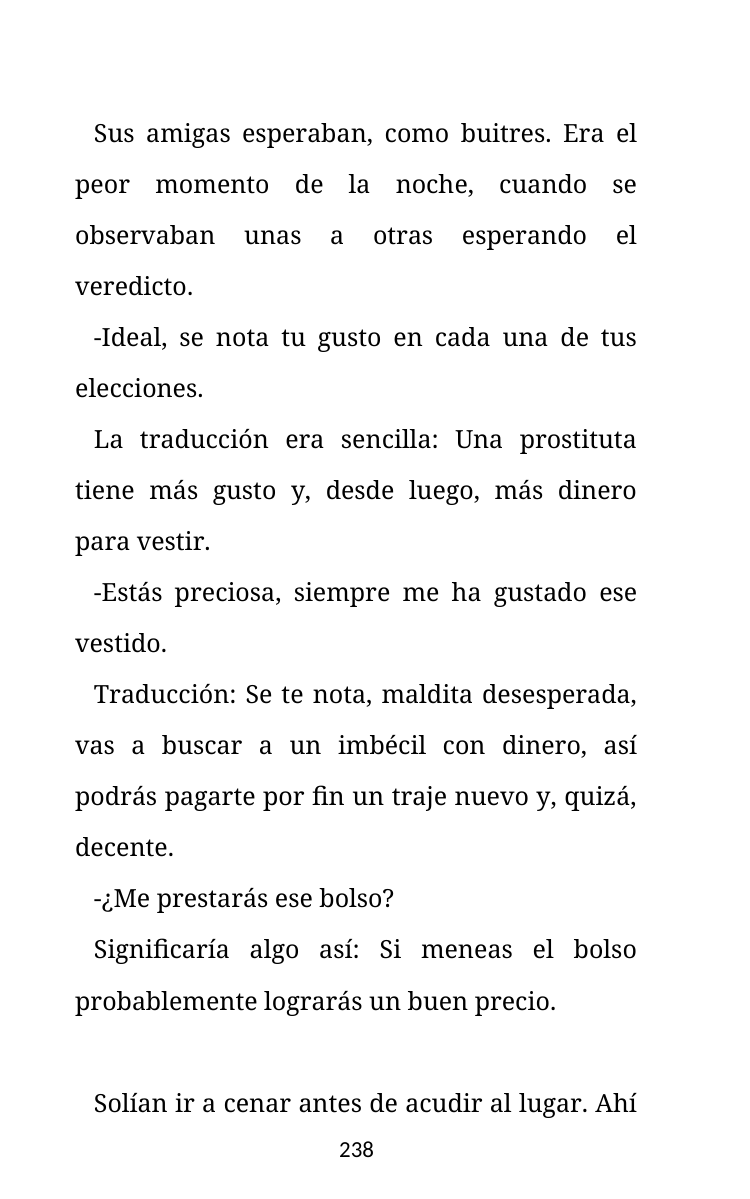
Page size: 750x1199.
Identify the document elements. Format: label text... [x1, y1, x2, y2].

text Sus amigas esperaban, como buitres. Era el peor momento de la noche, cuando se observaban unas a otras esperando el veredicto. [75, 116, 637, 303]
text Significaría algo así: Si meneas el bolso probablemente lograrás un buen precio. [75, 932, 637, 1017]
text -Ideal, se nota tu gusto en cada una de tus elecciones. [75, 320, 637, 405]
text -¿Me prestarás ese bolso? [75, 881, 637, 915]
text -Estás preciosa, siempre me ha gustado ese vestido. [75, 575, 637, 660]
text La traducción era sencilla: Una prostituta tiene más gusto y, desde luego, más dinero para vestir. [75, 422, 637, 558]
text Traducción: Se te nota, maldita desesperada, vas a buscar a un imbécil con dinero, así podrás pagarte por fin un traje nuevo y, quizá, decente. [75, 677, 637, 864]
